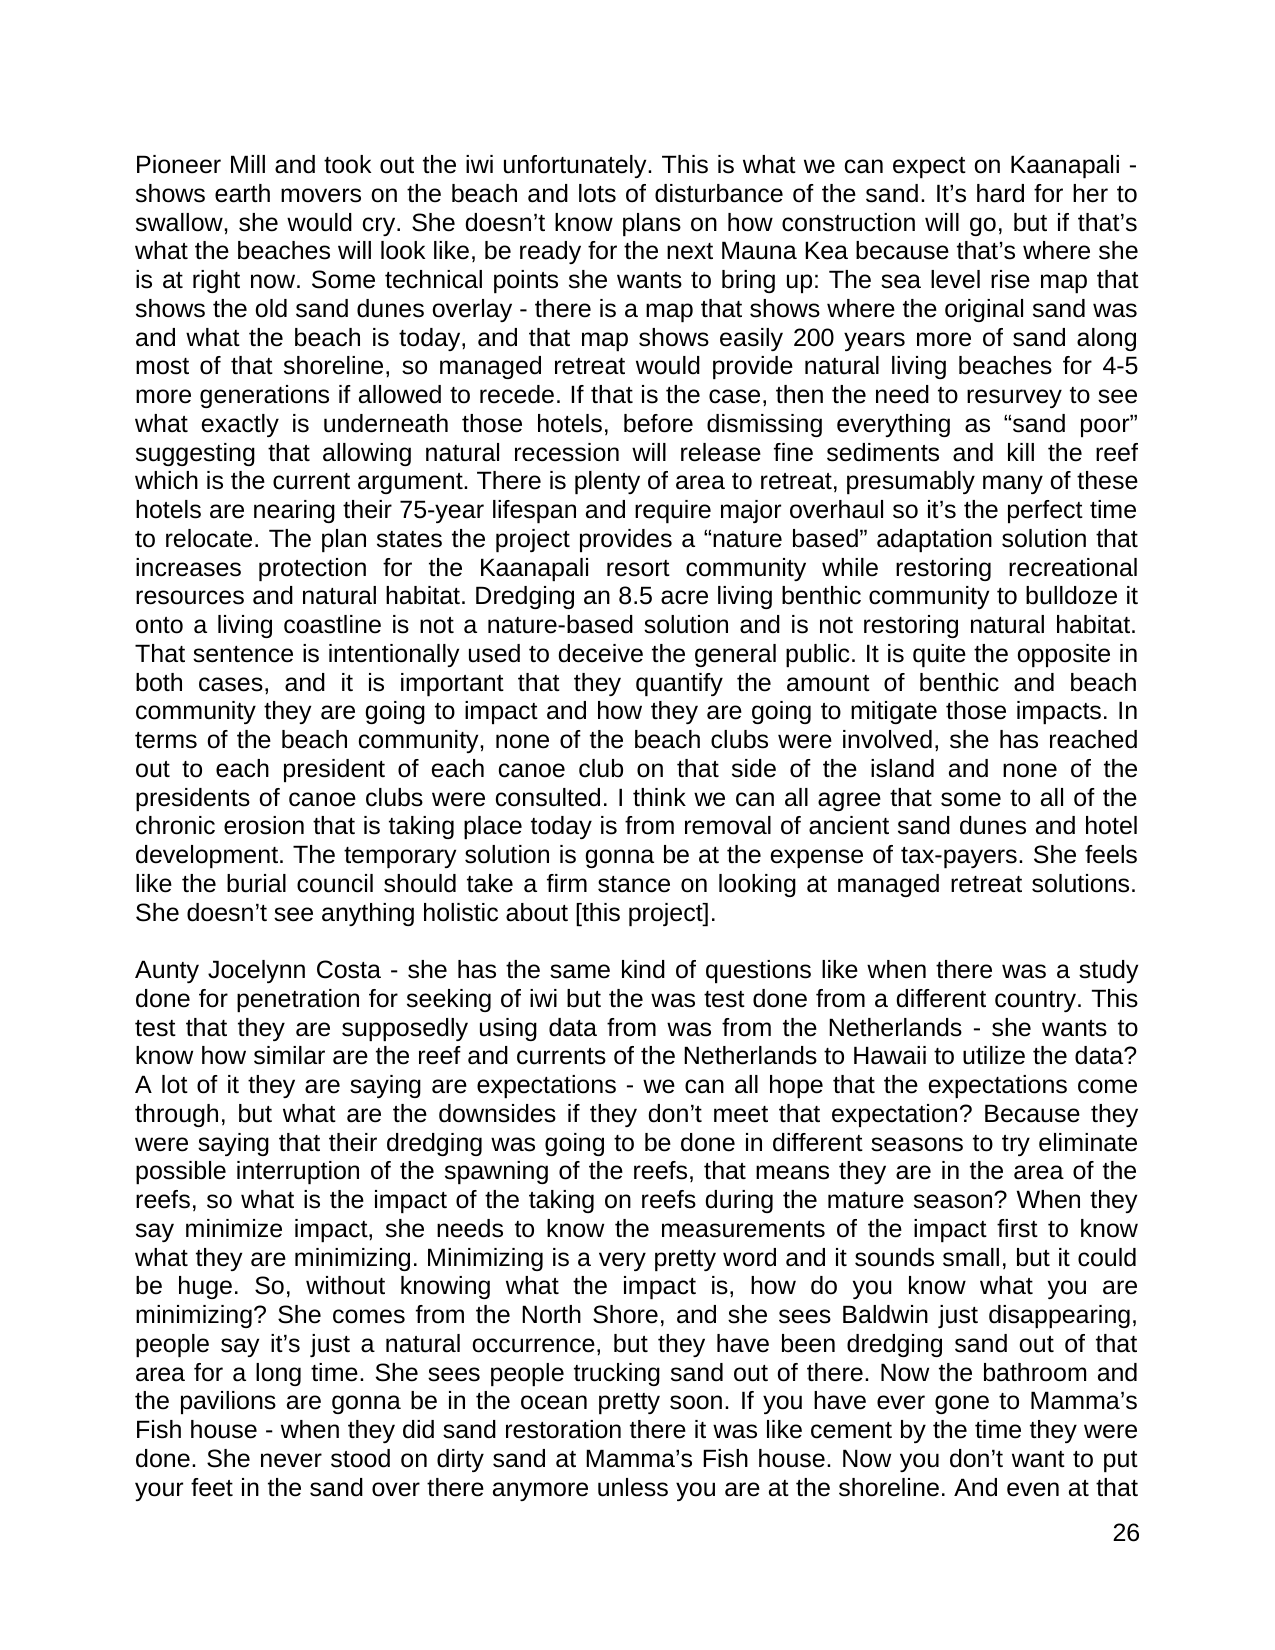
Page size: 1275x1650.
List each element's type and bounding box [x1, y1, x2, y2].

text [135, 955, 1140, 1501]
text [135, 150, 1140, 926]
